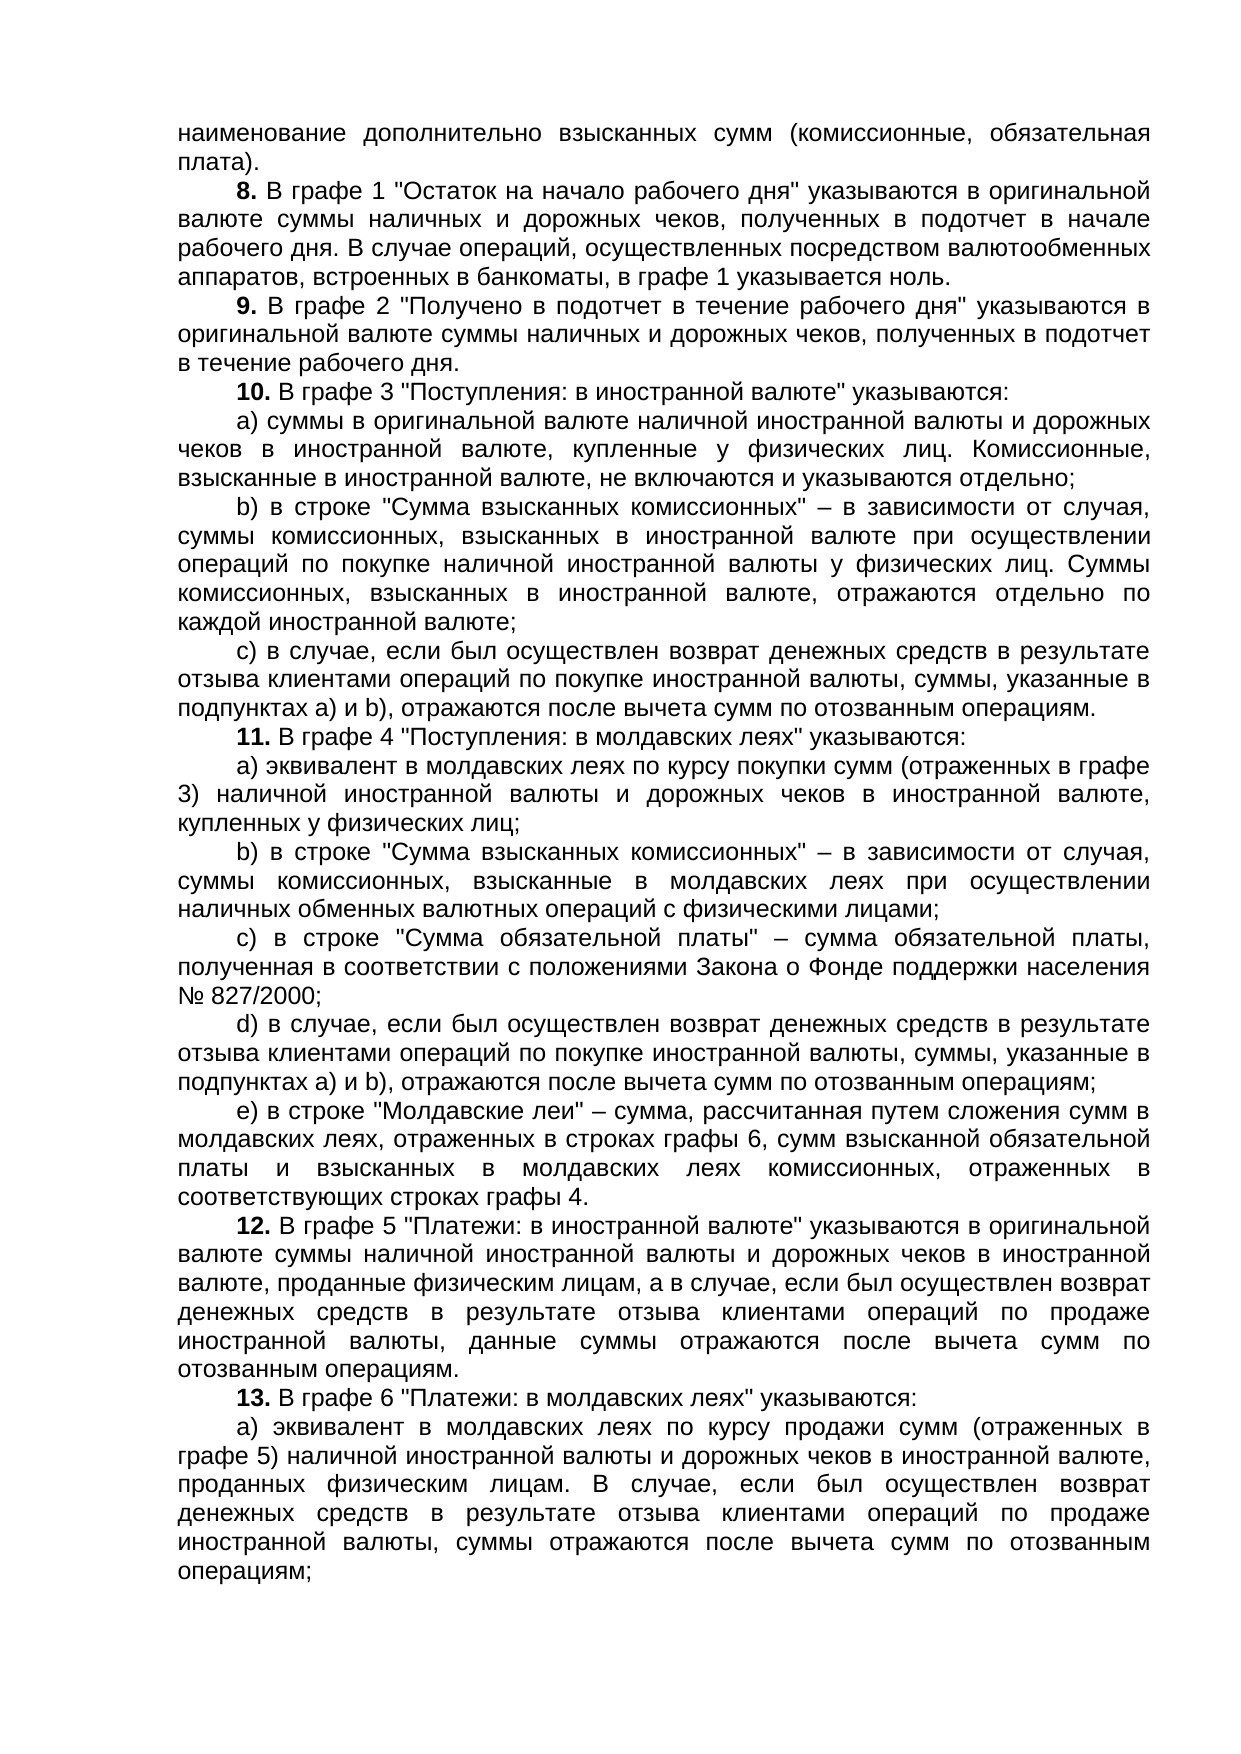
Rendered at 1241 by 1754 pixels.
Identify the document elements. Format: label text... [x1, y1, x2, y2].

text е) в строке "Молдавские леи" – сумма, рассчитанная путем сложения сумм в молдавских леях, отраженных в строках графы 6, сумм взысканной обязательной платы и взысканных в молдавских леях комиссионных, отраженных в соответствующих строках графы 4. [177, 1096, 1152, 1211]
text 9. В графе 2 "Получено в подотчет в течение рабочего дня" указываются в оригинальной валюте суммы наличных и дорожных чеков, полученных в подотчет в течение рабочего дня. [177, 291, 1152, 377]
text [177, 118, 1152, 176]
text a) эквивалент в молдавских леях по курсу покупки сумм (отраженных в графе 3) наличной иностранной валюты и дорожных чеков в иностранной валюте, купленных у физических лиц; [177, 751, 1152, 837]
text с) в строке "Сумма обязательной платы" – сумма обязательной платы, полученная в соответствии с положениями Закона о Фонде поддержки населения № 827/2000; [177, 923, 1152, 1009]
text 11. В графе 4 "Поступления: в молдавских леях" указываются: [177, 722, 1152, 751]
text b) в строке "Сумма взысканных комиссионных" – в зависимости от случая, суммы комиссионных, взысканных в иностранной валюте при осуществлении операций по покупке наличной иностранной валюты у физических лиц. Суммы комиссионных, взысканных в иностранной валюте, отражаются отдельно по каждой иностранной валюте; [177, 492, 1152, 636]
text a) эквивалент в молдавских леях по курсу продажи сумм (отраженных в графе 5) наличной иностранной валюты и дорожных чеков в иностранной валюте, проданных физическим лицам. В случае, если был осуществлен возврат денежных средств в результате отзыва клиентами операций по продаже иностранной валюты, суммы отражаются после вычета сумм по отозванным операциям; [177, 1412, 1152, 1584]
text b) в строке "Сумма взысканных комиссионных" – в зависимости от случая, суммы комиссионных, взысканные в молдавских леях при осуществлении наличных обменных валютных операций с физическими лицами; [177, 837, 1152, 923]
text 8. В графе 1 "Остаток на начало рабочего дня" указываются в оригинальной валюте суммы наличных и дорожных чеков, полученных в подотчет в начале рабочего дня. В случае операций, осуществленных посредством валютообменных аппаратов, встроенных в банкоматы, в графе 1 указывается ноль. [177, 176, 1152, 291]
text d) в случае, если был осуществлен возврат денежных средств в результате отзыва клиентами операций по покупке иностранной валюты, суммы, указанные в подпунктах a) и b), отражаются после вычета сумм по отозванным операциям; [177, 1009, 1152, 1096]
text 12. В графе 5 "Платежи: в иностранной валюте" указываются в оригинальной валюте суммы наличной иностранной валюты и дорожных чеков в иностранной валюте, проданные физическим лицам, а в случае, если был осуществлен возврат денежных средств в результате отзыва клиентами операций по продаже иностранной валюты, данные суммы отражаются после вычета сумм по отозванным операциям. [177, 1211, 1152, 1383]
text 13. В графе 6 "Платежи: в молдавских леях" указываются: [177, 1383, 1152, 1412]
text с) в случае, если был осуществлен возврат денежных средств в результате отзыва клиентами операций по покупке иностранной валюты, суммы, указанные в подпунктах a) и b), отражаются после вычета сумм по отозванным операциям. [177, 636, 1152, 722]
text 10. В графе 3 "Поступления: в иностранной валюте" указываются: [177, 377, 1152, 406]
text а) суммы в оригинальной валюте наличной иностранной валюты и дорожных чеков в иностранной валюте, купленные у физических лиц. Комиссионные, взысканные в иностранной валюте, не включаются и указываются отдельно; [177, 406, 1152, 492]
